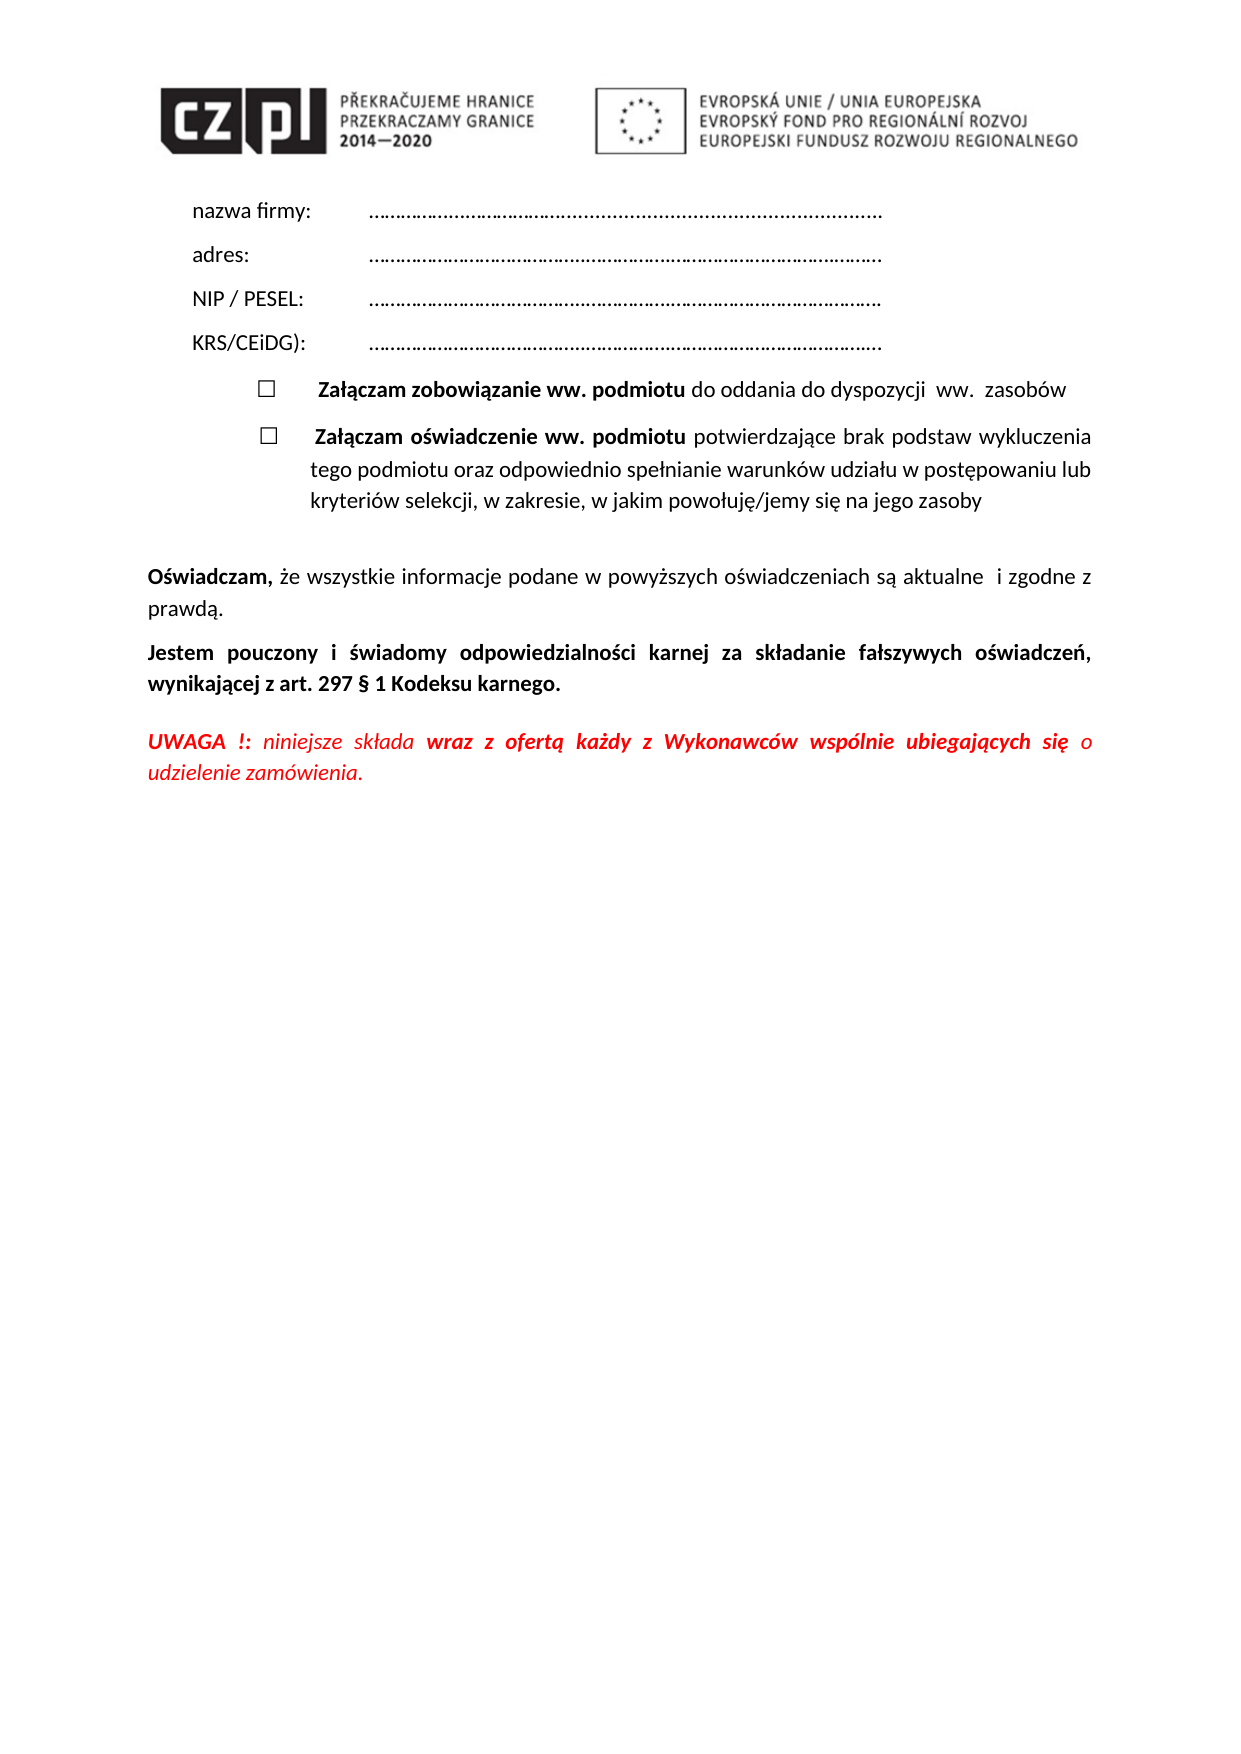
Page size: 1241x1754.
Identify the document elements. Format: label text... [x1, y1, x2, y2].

text NIP / PESEL: …………………………………..…………….…………………………………. [192, 284, 1093, 312]
text nazwa firmy: ……………...………………........................................................ [192, 196, 1093, 224]
text Oświadczam, że wszystkie informacje podane w powyższych oświadczeniach są aktualne i zgodne z prawdą. [148, 562, 1093, 622]
picture [147, 73, 1093, 168]
text UWAGA !: niniejsze składa wraz z ofertą każdy z Wykonawców wspólnie ubiegających się o udzielenie zamówienia. [148, 727, 1093, 786]
text Załączam zobowiązanie ww. podmiotu do oddania do dyspozycji ww. zasobów [251, 372, 1093, 404]
text KRS/CEiDG): …………………………………..…………….……………………………….… [192, 328, 1093, 356]
text Załączam oświadczenie ww. podmiotu potwierdzające brak podstaw wykluczenia tego podmiotu oraz odpowiednio spełnianie warunków udziału w postępowaniu lub kryteriów selekcji, w zakresie, w jakim powołuję/jemy się na jego zasoby [251, 420, 1093, 515]
text adres: …………………………………..…………….………………………….……… [192, 240, 1093, 268]
text Jestem pouczony i świadomy odpowiedzialności karnej za składanie fałszywych oświadczeń, wynikającej z art. 297 § 1 Kodeksu karnego. [148, 638, 1093, 697]
